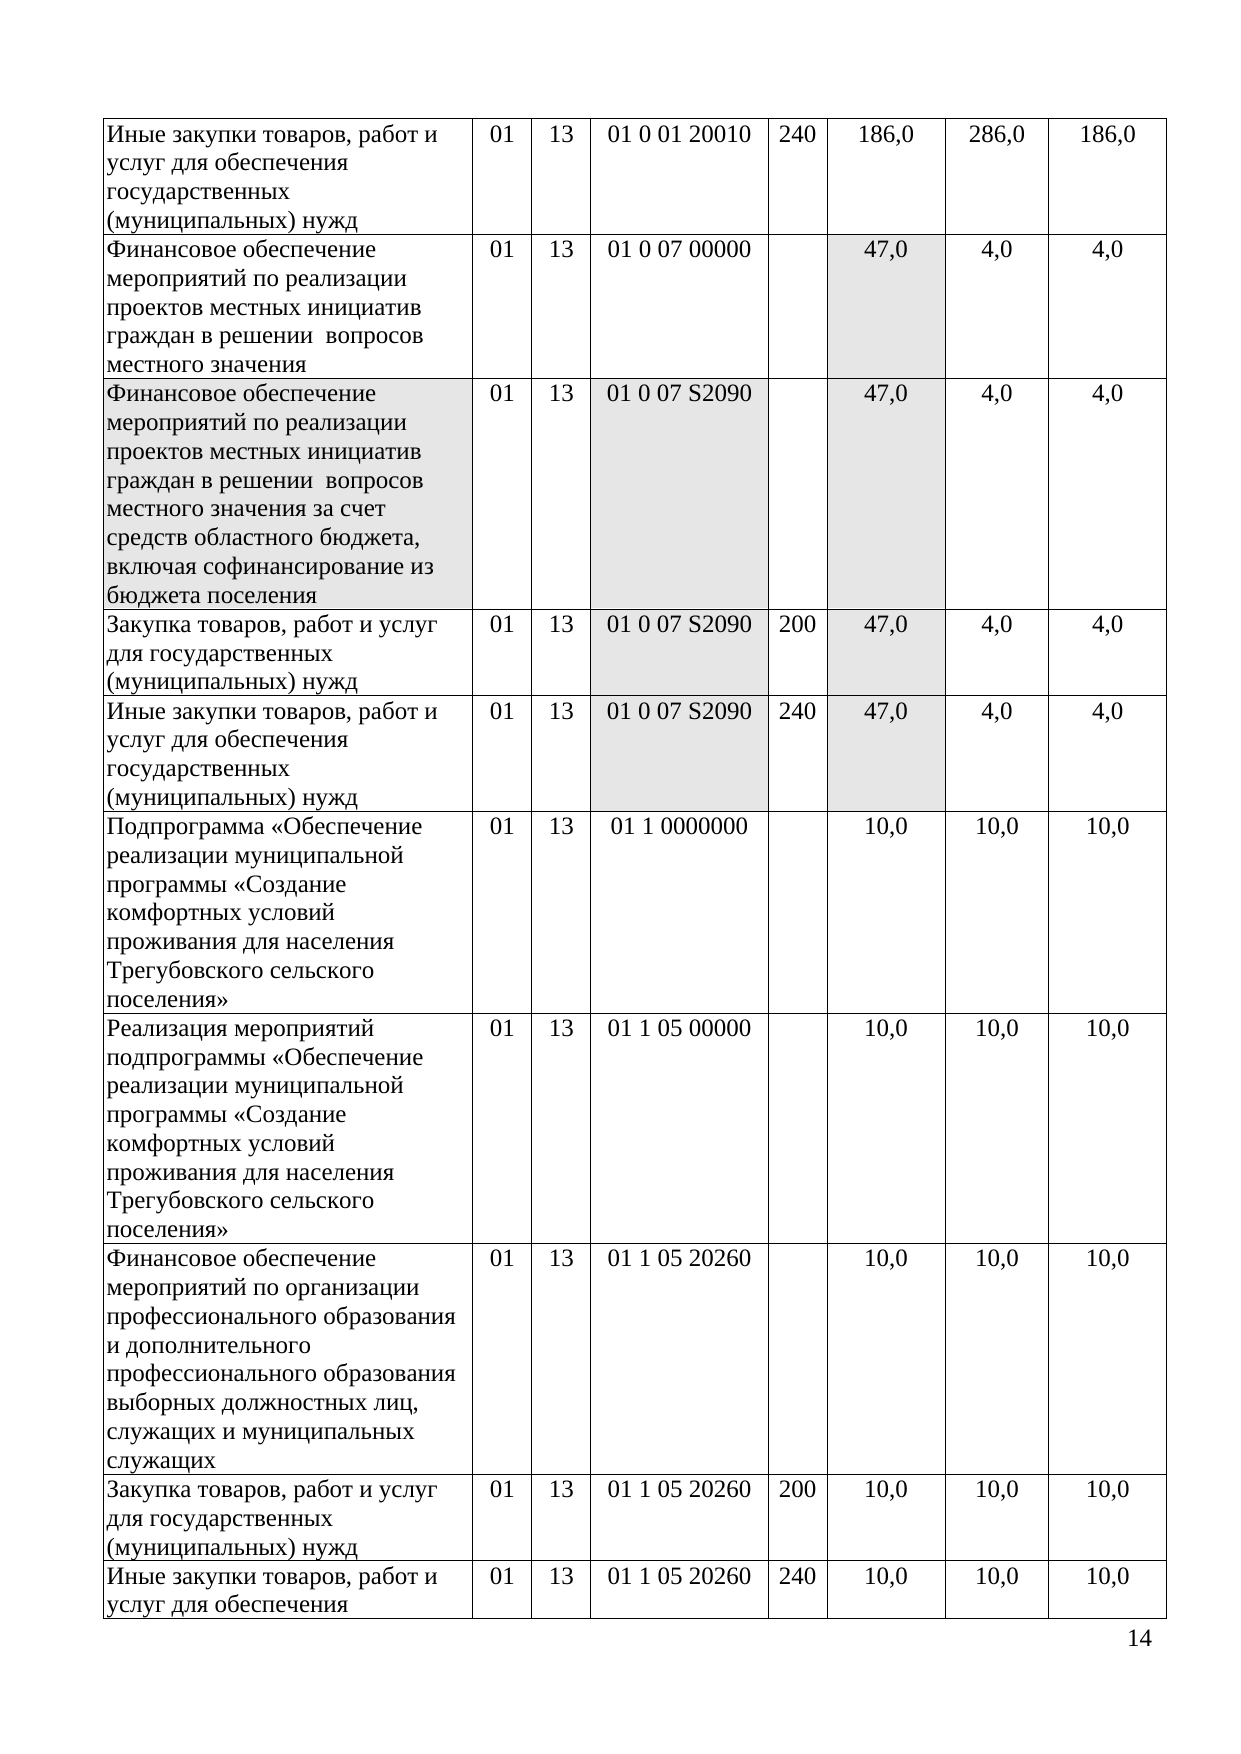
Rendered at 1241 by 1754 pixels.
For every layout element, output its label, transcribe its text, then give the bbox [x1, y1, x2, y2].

table_cell 10,0 [1049, 1475, 1166, 1560]
table_cell Иные закупки товаров, работ и услуг для обеспечения государственных (муниципальных) нужд [104, 696, 472, 811]
table_cell 13 [532, 610, 590, 695]
table_cell 10,0 [828, 1244, 945, 1473]
table_cell 47,0 [828, 696, 945, 811]
table_cell 01 [473, 1561, 531, 1618]
table_cell 01 [473, 379, 531, 608]
table_cell 13 [532, 696, 590, 811]
table_cell 13 [532, 1475, 590, 1560]
table_cell 10,0 [828, 1561, 945, 1618]
table_cell Финансовое обеспечение мероприятий по реализации проектов местных инициатив граждан в решении вопросов местного значения [104, 235, 472, 378]
table_cell 01 0 01 20010 [591, 119, 768, 234]
table_cell Финансовое обеспечение мероприятий по организации профессионального образования и дополнительного профессионального образования выборных должностных лиц, служащих и муниципальных служащих [104, 1244, 472, 1473]
table_cell 13 [532, 812, 590, 1012]
table_cell 13 [532, 235, 590, 378]
table_cell 01 0 07 S2090 [591, 379, 768, 608]
table_cell 01 1 05 00000 [591, 1014, 768, 1243]
table_cell 186,0 [1049, 119, 1166, 234]
table_cell 240 [769, 696, 827, 811]
table_cell 240 [769, 119, 827, 234]
table_cell 01 [473, 119, 531, 234]
table_cell 01 [473, 812, 531, 1012]
table_cell 10,0 [1049, 1014, 1166, 1243]
table_cell 01 0 07 S2090 [591, 696, 768, 811]
table_cell 10,0 [828, 812, 945, 1012]
table_cell 01 1 05 20260 [591, 1561, 768, 1618]
table_cell [769, 235, 827, 378]
table_cell Финансовое обеспечение мероприятий по реализации проектов местных инициатив граждан в решении вопросов местного значения за счет средств областного бюджета, включая софинансирование из бюджета поселения [104, 379, 472, 608]
table_cell 10,0 [946, 1561, 1048, 1618]
table_cell 01 1 05 20260 [591, 1475, 768, 1560]
table_cell 13 [532, 1561, 590, 1618]
table_cell 47,0 [828, 235, 945, 378]
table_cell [104, 1561, 472, 1618]
table_cell 10,0 [1049, 1561, 1166, 1618]
table_cell 01 [473, 610, 531, 695]
table_cell 240 [769, 1561, 827, 1618]
table_cell 01 [473, 1244, 531, 1473]
table_cell 4,0 [1049, 379, 1166, 608]
table_cell 4,0 [1049, 610, 1166, 695]
table_cell 13 [532, 119, 590, 234]
table_cell 47,0 [828, 379, 945, 608]
table_cell 01 1 05 20260 [591, 1244, 768, 1473]
table_cell Подпрограмма «Обеспечение реализации муниципальной программы «Создание комфортных условий проживания для населения Трегубовского сельского поселения» [104, 812, 472, 1012]
table_cell 4,0 [946, 379, 1048, 608]
table_cell 01 0 07 00000 [591, 235, 768, 378]
table_cell 01 1 0000000 [591, 812, 768, 1012]
table_cell 13 [532, 1244, 590, 1473]
table_cell 200 [769, 1475, 827, 1560]
table_cell 4,0 [946, 610, 1048, 695]
table_cell 13 [532, 1014, 590, 1243]
table_cell 286,0 [946, 119, 1048, 234]
table_cell 01 [473, 696, 531, 811]
table_cell 01 [473, 235, 531, 378]
table_cell Реализация мероприятий подпрограммы «Обеспечение реализации муниципальной программы «Создание комфортных условий проживания для населения Трегубовского сельского поселения» [104, 1014, 472, 1243]
table_cell [769, 379, 827, 608]
table_cell 200 [769, 610, 827, 695]
table_cell 10,0 [1049, 812, 1166, 1012]
table_cell Закупка товаров, работ и услуг для государственных (муниципальных) нужд [104, 610, 472, 695]
table_cell 186,0 [828, 119, 945, 234]
table_cell [769, 812, 827, 1012]
table_cell 01 [473, 1014, 531, 1243]
table_cell 10,0 [828, 1475, 945, 1560]
table_cell 4,0 [1049, 235, 1166, 378]
table_cell 4,0 [1049, 696, 1166, 811]
table_cell 10,0 [946, 1014, 1048, 1243]
table_cell 47,0 [828, 610, 945, 695]
table_cell Закупка товаров, работ и услуг для государственных (муниципальных) нужд [104, 1475, 472, 1560]
table_cell 10,0 [828, 1014, 945, 1243]
table_cell 13 [532, 379, 590, 608]
table_cell Иные закупки товаров, работ и услуг для обеспечения государственных (муниципальных) нужд [104, 119, 472, 234]
table_cell 10,0 [946, 1244, 1048, 1473]
table_cell 4,0 [946, 235, 1048, 378]
table_cell [769, 1244, 827, 1473]
table_cell 01 [473, 1475, 531, 1560]
table_cell [769, 1014, 827, 1243]
table_cell 4,0 [946, 696, 1048, 811]
table_cell 10,0 [1049, 1244, 1166, 1473]
table_cell 10,0 [946, 1475, 1048, 1560]
table_cell 01 0 07 S2090 [591, 610, 768, 695]
table_cell 10,0 [946, 812, 1048, 1012]
